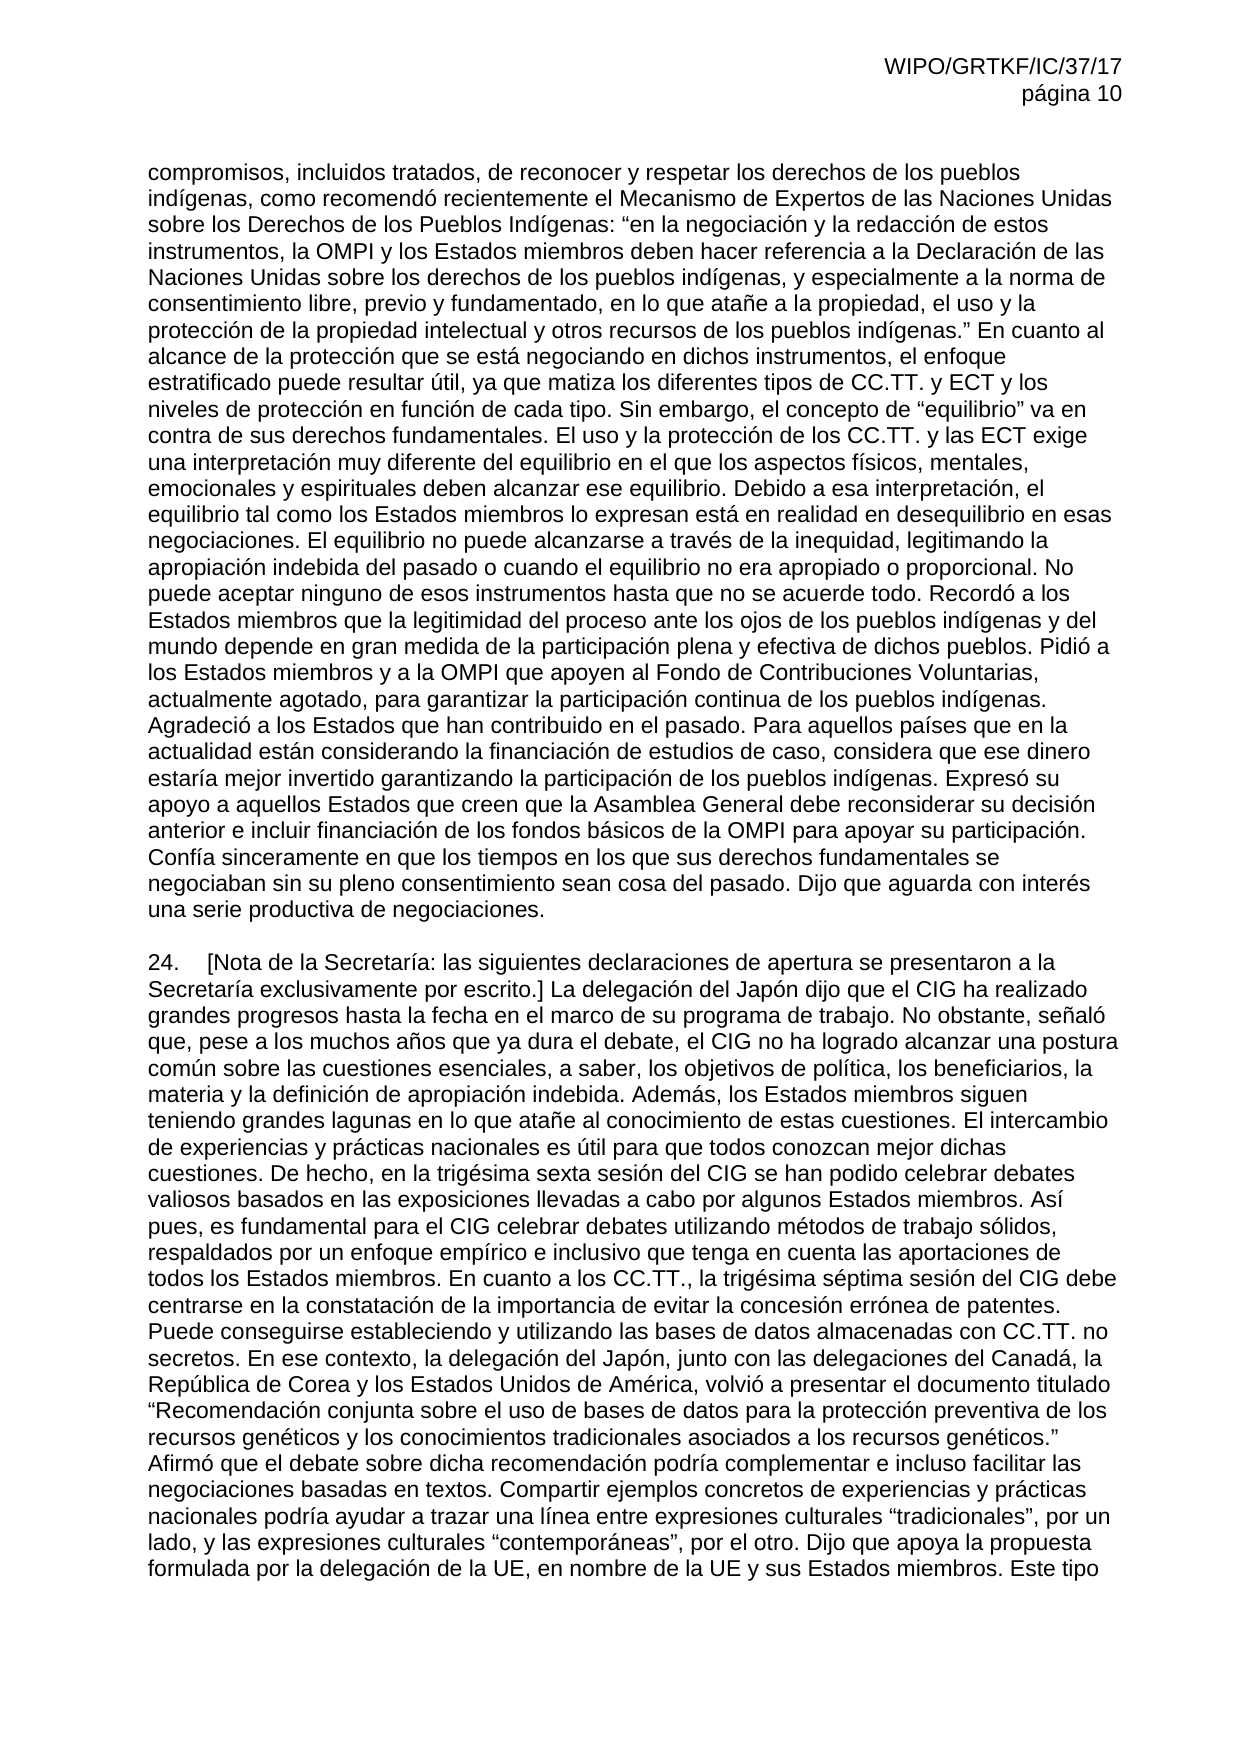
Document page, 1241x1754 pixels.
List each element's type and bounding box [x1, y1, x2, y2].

list [148, 158, 1122, 923]
list [148, 949, 1122, 1582]
